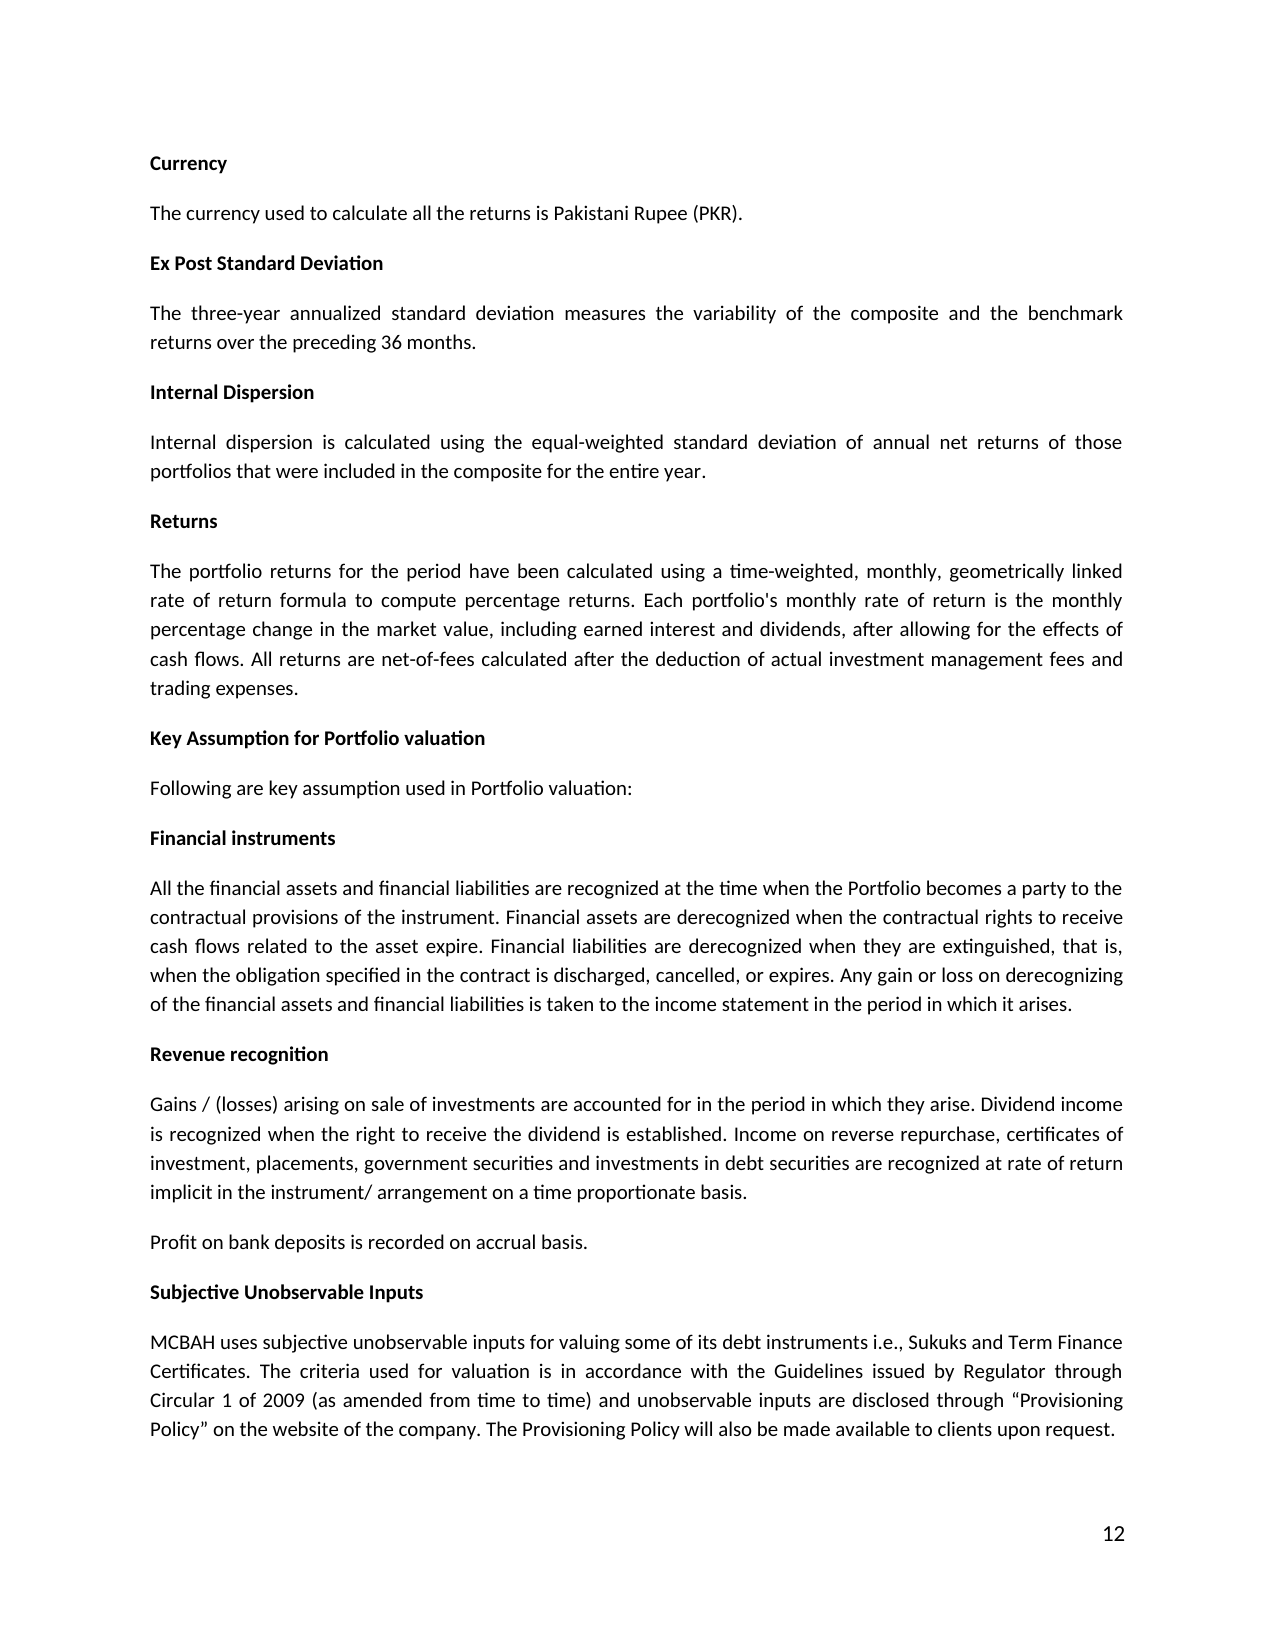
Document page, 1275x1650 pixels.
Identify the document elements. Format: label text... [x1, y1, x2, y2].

text Financial instruments [150, 825, 1125, 850]
text All the financial assets and financial liabilities are recognized at the time when the Portfolio becomes a party to the contractual provisions of the instrument. Financial assets are derecognized when the contractual rights to receive cash flows related to the asset expire. Financial liabilities are derecognized when they are extinguished, that is, when the obligation specified in the contract is discharged, cancelled, or expires. Any gain or loss on derecognizing of the financial assets and financial liabilities is taken to the income statement in the period in which it arises. [150, 875, 1125, 1017]
text Internal dispersion is calculated using the equal-weighted standard deviation of annual net returns of those portfolios that were included in the composite for the entire year. [150, 429, 1125, 484]
text Gains / (losses) arising on sale of investments are accounted for in the period in which they arise. Dividend income is recognized when the right to receive the dividend is established. Income on reverse repurchase, certificates of investment, placements, government securities and investments in debt securities are recognized at rate of return implicit in the instrument/ arrangement on a time proportionate basis. [150, 1092, 1125, 1204]
text Profit on bank deposits is recorded on accrual basis. [150, 1229, 1125, 1254]
text Following are key assumption used in Portfolio valuation: [150, 775, 1125, 800]
text MCBAH uses subjective unobservable inputs for valuing some of its debt instruments i.e., Sukuks and Term Finance Certificates. The criteria used for valuation is in accordance with the Guidelines issued by Regulator through Circular 1 of 2009 (as amended from time to time) and unobservable inputs are disclosed through “Provisioning Policy” on the website of the company. The Provisioning Policy will also be made available to clients upon request. [150, 1329, 1125, 1442]
text Ex Post Standard Deviation [150, 250, 1125, 275]
text Internal Dispersion [150, 379, 1125, 404]
text Subjective Unobservable Inputs [150, 1279, 1125, 1304]
text Key Assumption for Portfolio valuation [150, 725, 1125, 750]
text Returns [150, 508, 1125, 534]
text The portfolio returns for the period have been calculated using a time-weighted, monthly, geometrically linked rate of return formula to compute percentage returns. Each portfolio's monthly rate of return is the monthly percentage change in the market value, including earned interest and dividends, after allowing for the effects of cash flows. All returns are net-of-fees calculated after the deduction of actual investment management fees and trading expenses. [150, 558, 1125, 700]
text Currency [150, 150, 1125, 175]
text The three-year annualized standard deviation measures the variability of the composite and the benchmark returns over the preceding 36 months. [150, 300, 1125, 354]
text Revenue recognition [150, 1042, 1125, 1067]
text The currency used to calculate all the returns is Pakistani Rupee (PKR). [150, 200, 1125, 225]
